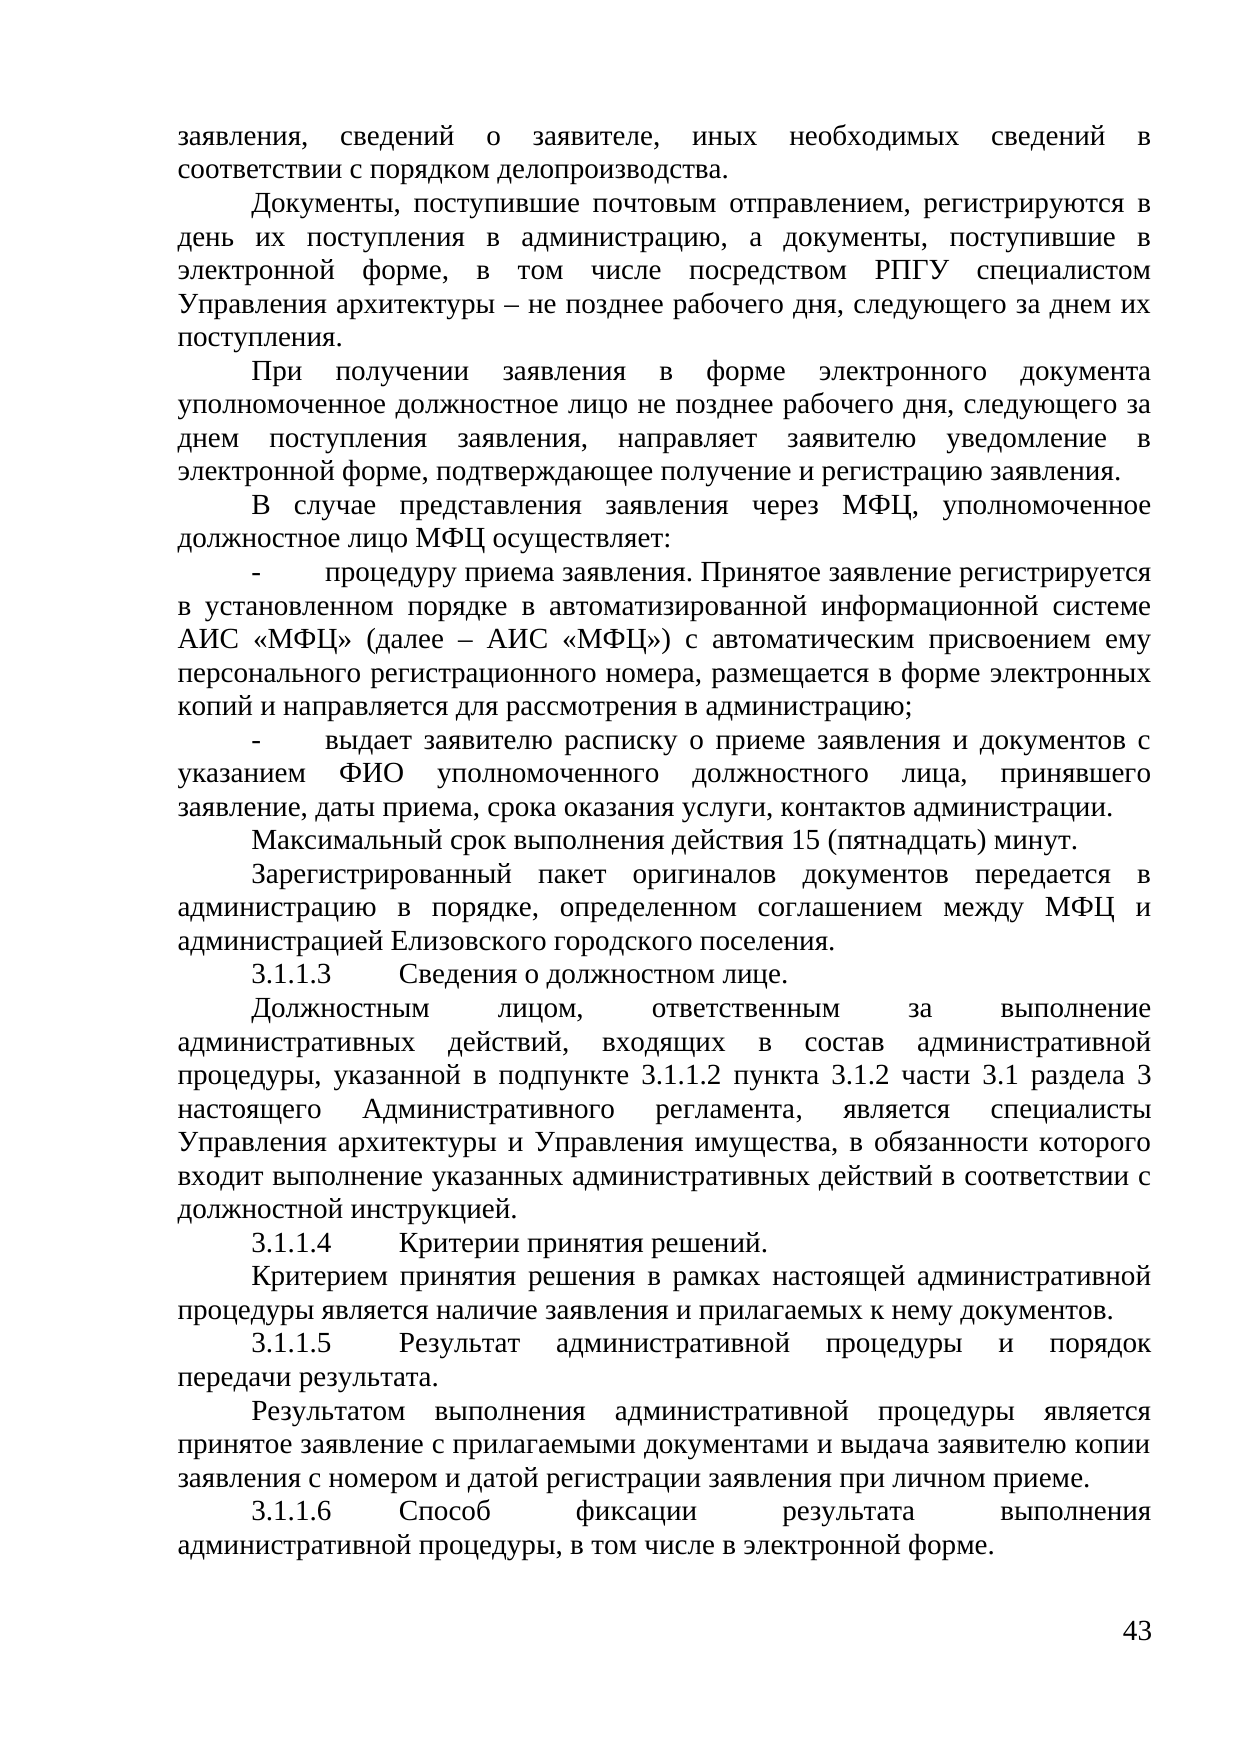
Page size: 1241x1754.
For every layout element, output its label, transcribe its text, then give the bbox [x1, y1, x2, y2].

text 3.1.1.6 Способ фиксации результата выполнения административной процедуры, в том числе в электронной форме. [177, 1493, 1152, 1560]
text 3.1.1.3 Сведения о должностном лице. [177, 957, 1152, 990]
text Зарегистрированный пакет оригиналов документов передается в администрацию в порядке, определенном соглашением между МФЦ и администрацией Елизовского городского поселения. [177, 856, 1152, 957]
text Максимальный срок выполнения действия 15 (пятнадцать) минут. [177, 822, 1152, 856]
text Результатом выполнения административной процедуры является принятое заявление с прилагаемыми документами и выдача заявителю копии заявления с номером и датой регистрации заявления при личном приеме. [177, 1393, 1152, 1493]
text - выдает заявителю расписку о приеме заявления и документов с указанием ФИО уполномоченного должностного лица, принявшего заявление, даты приема, срока оказания услуги, контактов администрации. [177, 722, 1152, 822]
text Должностным лицом, ответственным за выполнение административных действий, входящих в состав административной процедуры, указанной в подпункте 3.1.1.2 пункта 3.1.2 части 3.1 раздела 3 настоящего Административного регламента, является специалисты Управления архитектуры и Управления имущества, в обязанности которого входит выполнение указанных административных действий в соответствии с должностной инструкцией. [177, 990, 1152, 1225]
text 3.1.1.4 Критерии принятия решений. [177, 1225, 1152, 1258]
text Критерием принятия решения в рамках настоящей административной процедуры является наличие заявления и прилагаемых к нему документов. [177, 1258, 1152, 1326]
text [177, 118, 1152, 185]
text При получении заявления в форме электронного документа уполномоченное должностное лицо не позднее рабочего дня, следующего за днем поступления заявления, направляет заявителю уведомление в электронной форме, подтверждающее получение и регистрацию заявления. [177, 353, 1152, 487]
text 3.1.1.5 Результат административной процедуры и порядок передачи результата. [177, 1326, 1152, 1393]
text Документы, поступившие почтовым отправлением, регистрируются в день их поступления в администрацию, а документы, поступившие в электронной форме, в том числе посредством РПГУ специалистом Управления архитектуры – не позднее рабочего дня, следующего за днем их поступления. [177, 185, 1152, 353]
text В случае представления заявления через МФЦ, уполномоченное должностное лицо МФЦ осуществляет: [177, 487, 1152, 554]
text - процедуру приема заявления. Принятое заявление регистрируется в установленном порядке в автоматизированной информационной системе АИС «МФЦ» (далее – АИС «МФЦ») с автоматическим присвоением ему персонального регистрационного номера, размещается в форме электронных копий и направляется для рассмотрения в администрацию; [177, 554, 1152, 722]
